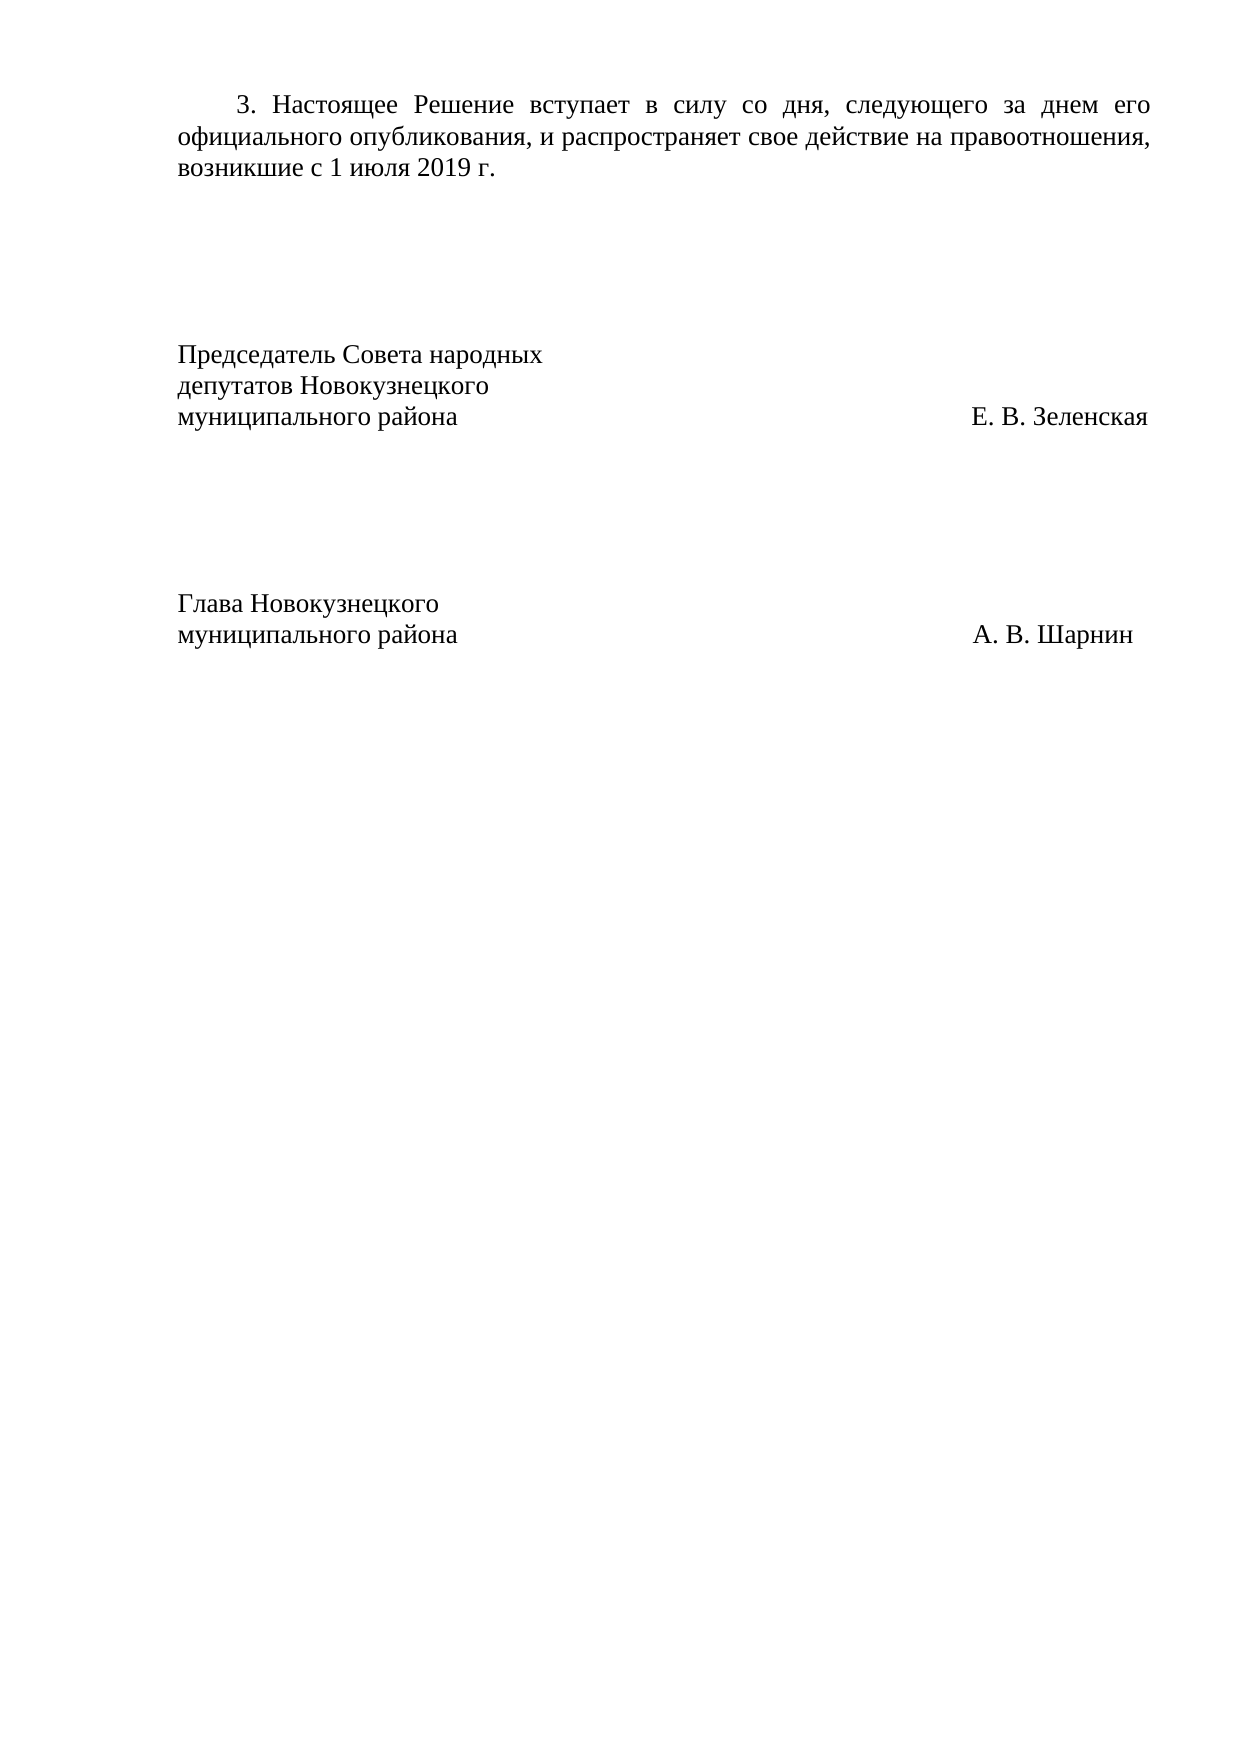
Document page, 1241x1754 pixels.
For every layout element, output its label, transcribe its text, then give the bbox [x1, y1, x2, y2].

text 3. Настоящее Решение вступает в силу со дня, следующего за днем его официального опубликования, и распространяет свое действие на правоотношения, возникшие с 1 июля 2019 г. [177, 89, 1152, 182]
text Председатель Совета народных [177, 338, 1152, 369]
text депутатов Новокузнецкого [177, 369, 1152, 400]
text Глава Новокузнецкого [177, 587, 1152, 618]
text муниципального района А. В. Шарнин [177, 618, 1152, 649]
text муниципального района Е. В. Зеленская [177, 400, 1152, 431]
